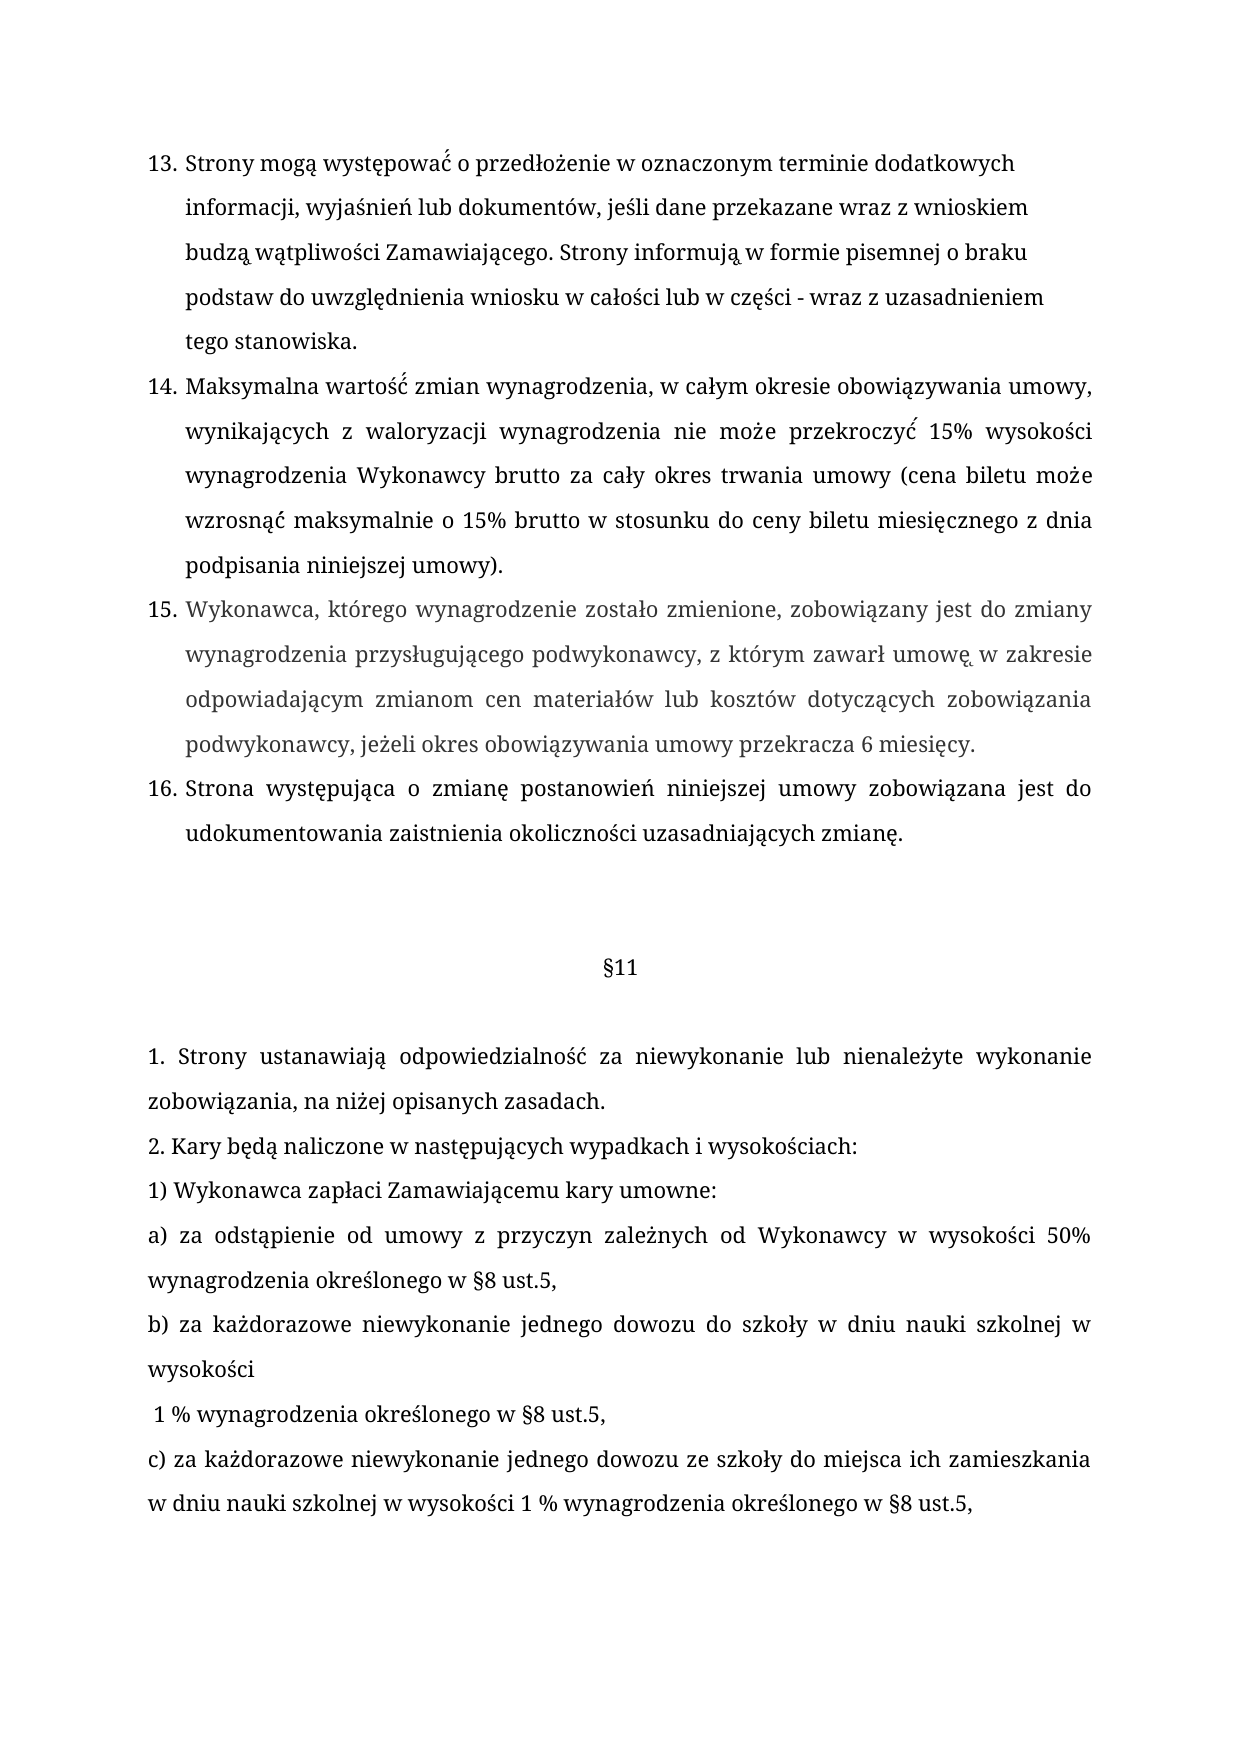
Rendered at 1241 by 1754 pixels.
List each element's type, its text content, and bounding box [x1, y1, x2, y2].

text §11 [148, 952, 1093, 982]
text a) za odstąpienie od umowy z przyczyn zależnych od Wykonawcy w wysokości 50% wynagrodzenia określonego w §8 ust.5, [148, 1220, 1093, 1294]
text c) za każdorazowe niewykonanie jednego dowozu ze szkoły do miejsca ich zamieszkania w dniu nauki szkolnej w wysokości 1 % wynagrodzenia określonego w §8 ust.5, [148, 1443, 1093, 1518]
text 2. Kary będą naliczone w następujących wypadkach i wysokościach: [148, 1131, 1093, 1161]
text 1. Strony ustanawiają odpowiedzialność za niewykonanie lub nienależyte wykonanie zobowiązania, na niżej opisanych zasadach. [148, 1041, 1093, 1116]
text 1 % wynagrodzenia określonego w §8 ust.5, [148, 1399, 1093, 1429]
list Strony mogą występować́ o przedłożenie w oznaczonym terminie dodatkowych informacji, wyjaśnień lub dokumentów, jeśli dane przekazane wraz z wnioskiem budzą̨ wątpliwości Zamawiającego. Strony informują̨ w formie pisemnej o braku podstaw do uwzględnienia wniosku w całości lub w części - wraz z uzasadnieniem tego stanowiska. [148, 148, 1093, 356]
list Wykonawca, którego wynagrodzenie zostało zmienione, zobowiązany jest do zmiany wynagrodzenia przysługującego podwykonawcy, z którym zawarł umowę̨ w zakresie odpowiadającym zmianom cen materiałów lub kosztów dotyczących zobowiązania podwykonawcy, jeżeli okres obowiązywania umowy przekracza 6 miesięcy. [148, 594, 1093, 758]
text 1) Wykonawca zapłaci Zamawiającemu kary umowne: [148, 1175, 1093, 1205]
text b) za każdorazowe niewykonanie jednego dowozu do szkoły w dniu nauki szkolnej w wysokości [148, 1309, 1093, 1384]
list Maksymalna wartość́ zmian wynagrodzenia, w całym okresie obowiązywania umowy, wynikających z waloryzacji wynagrodzenia nie może przekroczyć́ 15% wysokości wynagrodzenia Wykonawcy brutto za cały okres trwania umowy (cena biletu może wzrosnąć́ maksymalnie o 15% brutto w stosunku do ceny biletu miesięcznego z dnia podpisania niniejszej umowy). [148, 371, 1093, 579]
list Strona występująca o zmianę postanowień niniejszej umowy zobowiązana jest do udokumentowania zaistnienia okoliczności uzasadniających zmianę. [148, 773, 1093, 848]
